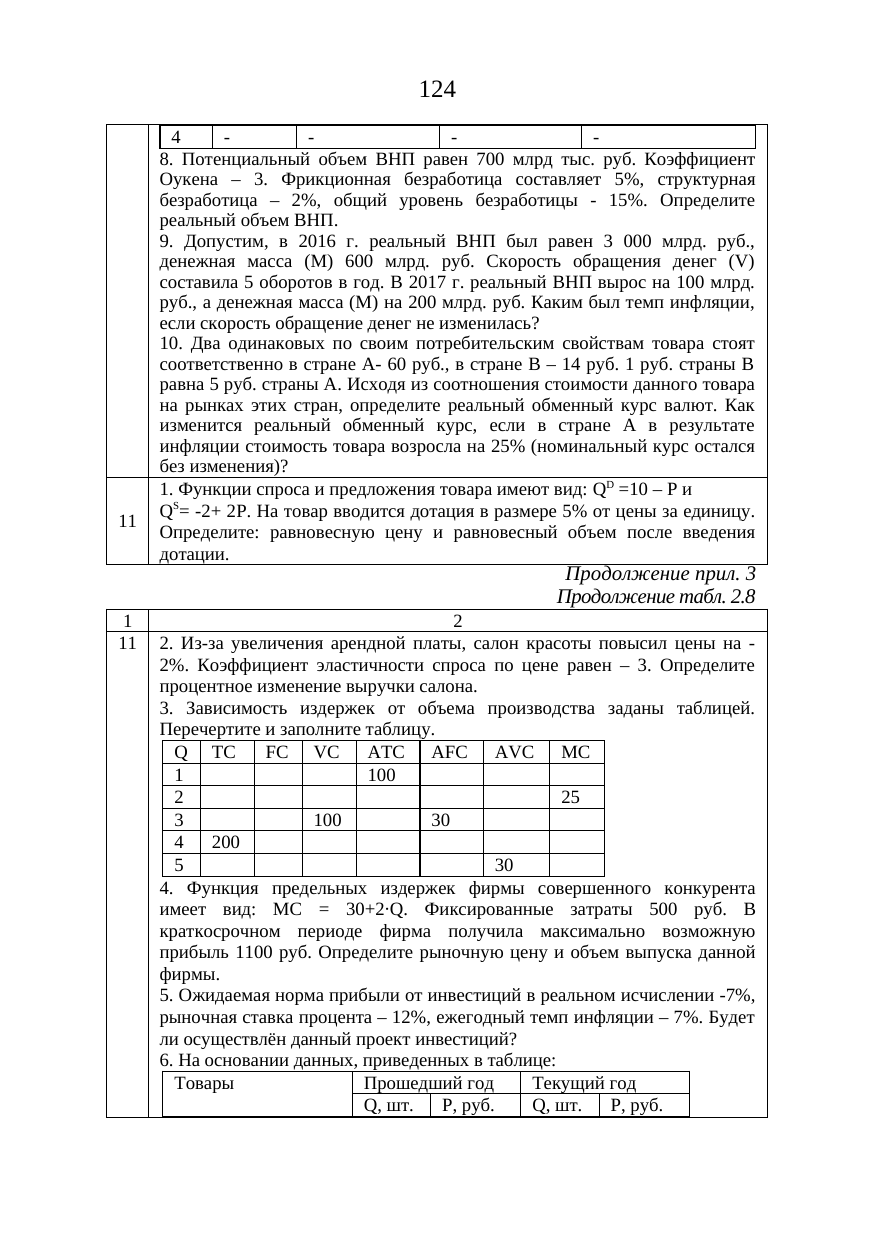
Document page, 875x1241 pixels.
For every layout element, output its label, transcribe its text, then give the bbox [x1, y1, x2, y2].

table_header 1 [107, 610, 148, 631]
text Продолжение табл. 2.8 [118, 584, 756, 608]
table_cell 10 [107, 125, 148, 477]
table_cell 11 [107, 632, 148, 1117]
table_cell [149, 632, 767, 1117]
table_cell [149, 125, 767, 477]
text Продолжение прил. 3 [118, 565, 756, 584]
table_cell 1. Функции спроса и предложения товара имеют вид: QD =10 – Р и QS= -2+ 2P. На товар вводится дотация в размере 5% от цены за единицу. Определите: равновесную цену и равновесный объем после введения дотации. [149, 478, 767, 564]
table_header 2 [149, 610, 767, 631]
table_cell 11 [107, 478, 148, 564]
